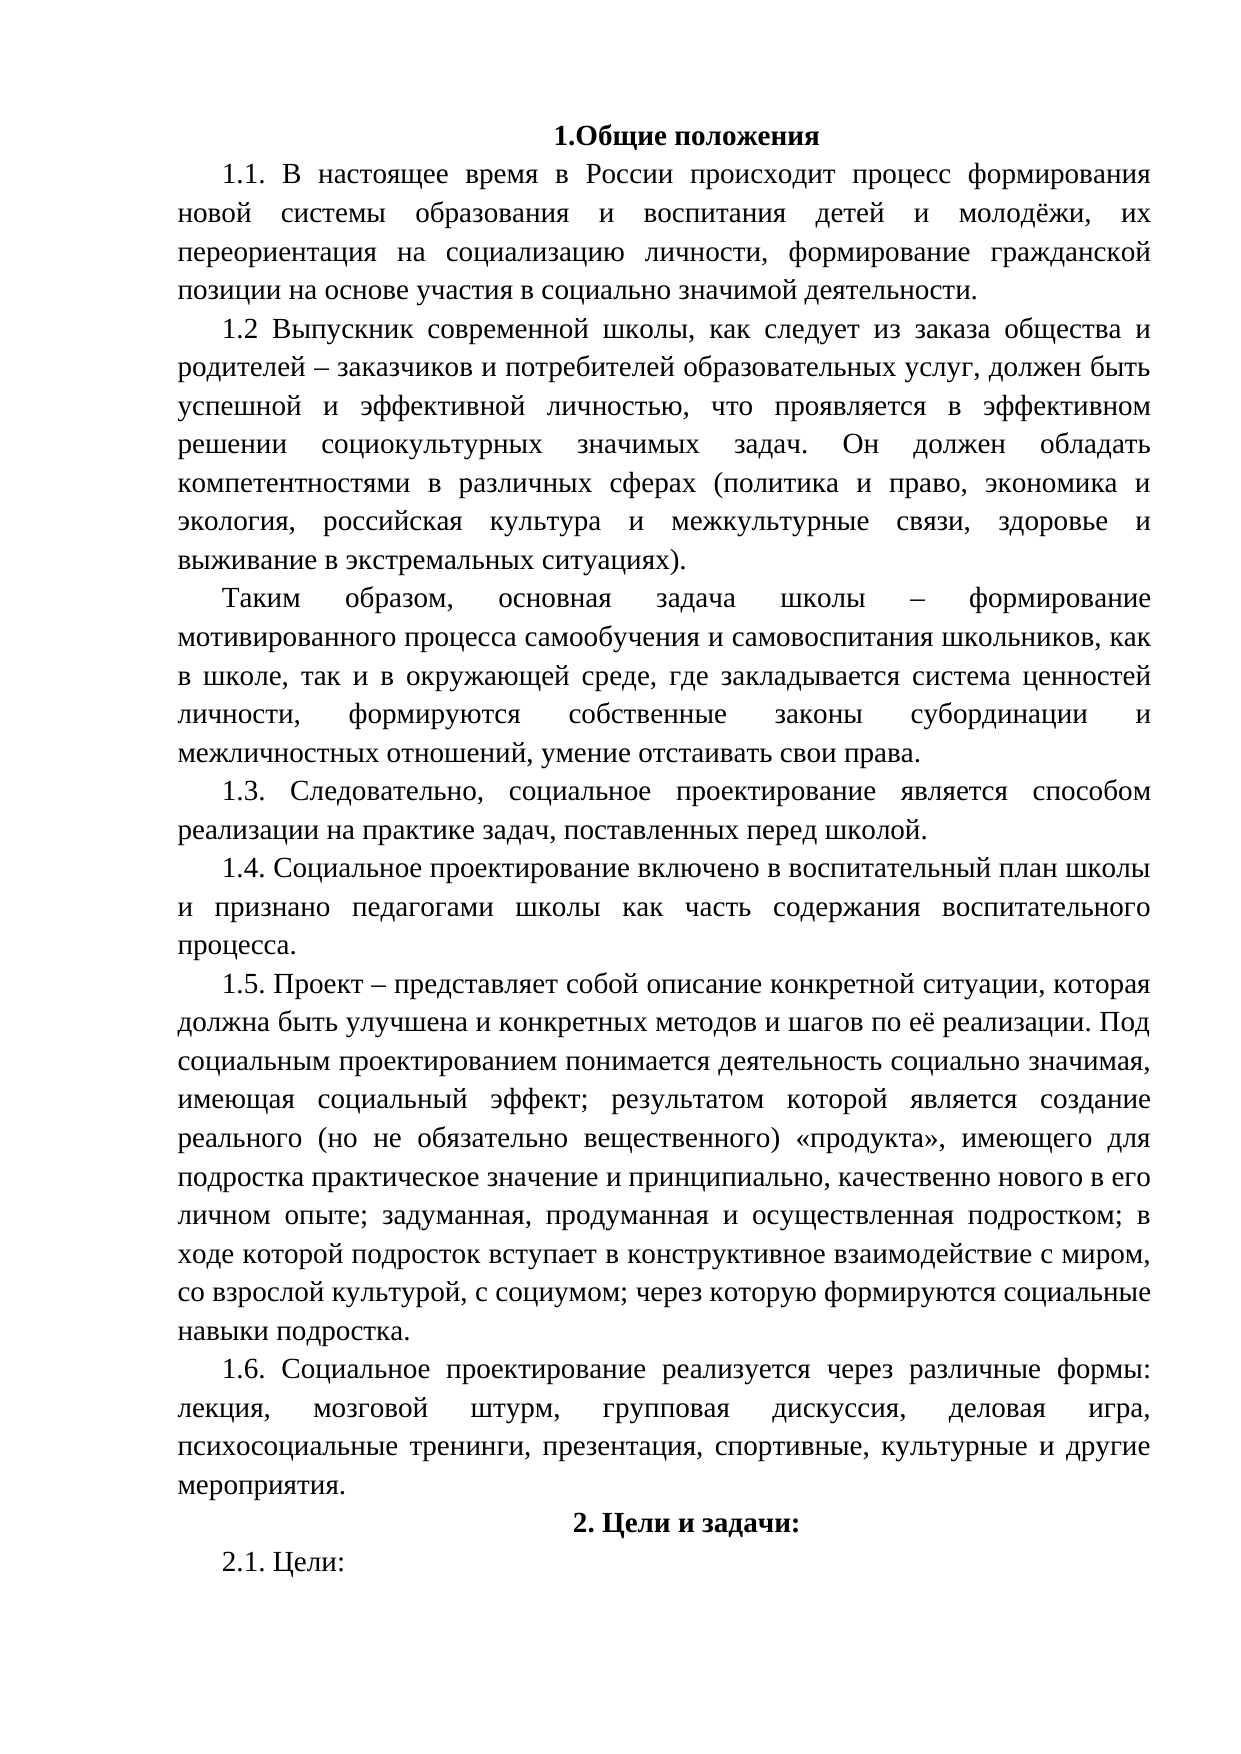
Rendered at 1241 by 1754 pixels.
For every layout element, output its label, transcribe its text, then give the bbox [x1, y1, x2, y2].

text 1.1. В настоящее время в России происходит процесс формирования новой системы образования и воспитания детей и молодёжи, их переориентация на социализацию личности, формирование гражданской позиции на основе участия в социально значимой деятельности. [177, 157, 1152, 306]
text 1.2 Выпускник современной школы, как следует из заказа общества и родителей – заказчиков и потребителей образовательных услуг, должен быть успешной и эффективной личностью, что проявляется в эффективном решении социокультурных значимых задач. Он должен обладать компетентностями в различных сферах (политика и право, экономика и экология, российская культура и межкультурные связи, здоровье и выживание в экстремальных ситуациях). [177, 311, 1152, 576]
text 1.3. Следовательно, социальное проектирование является способом реализации на практике задач, поставленных перед школой. [177, 773, 1152, 845]
text 2.1. Цели: [177, 1544, 1152, 1578]
text 1.Общие положения [177, 118, 1152, 152]
text 2. Цели и задачи: [177, 1506, 1152, 1539]
text Таким образом, основная задача школы – формирование мотивированного процесса самообучения и самовоспитания школьников, как в школе, так и в окружающей среде, где закладывается система ценностей личности, формируются собственные законы субординации и межличностных отношений, умение отстаивать свои права. [177, 581, 1152, 768]
text 1.6. Социальное проектирование реализуется через различные формы: лекция, мозговой штурм, групповая дискуссия, деловая игра, психосоциальные тренинги, презентация, спортивные, культурные и другие мероприятия. [177, 1351, 1152, 1501]
text 1.5. Проект – представляет собой описание конкретной ситуации, которая должна быть улучшена и конкретных методов и шагов по её реализации. Под социальным проектированием понимается деятельность социально значимая, имеющая социальный эффект; результатом которой является создание реального (но не обязательно вещественного) «продукта», имеющего для подростка практическое значение и принципиально, качественно нового в его личном опыте; задуманная, продуманная и осуществленная подростком; в ходе которой подросток вступает в конструктивное взаимодействие с миром, со взрослой культурой, с социумом; через которую формируются социальные навыки подростка. [177, 966, 1152, 1346]
text 1.4. Социальное проектирование включено в воспитательный план школы и признано педагогами школы как часть содержания воспитательного процесса. [177, 850, 1152, 961]
